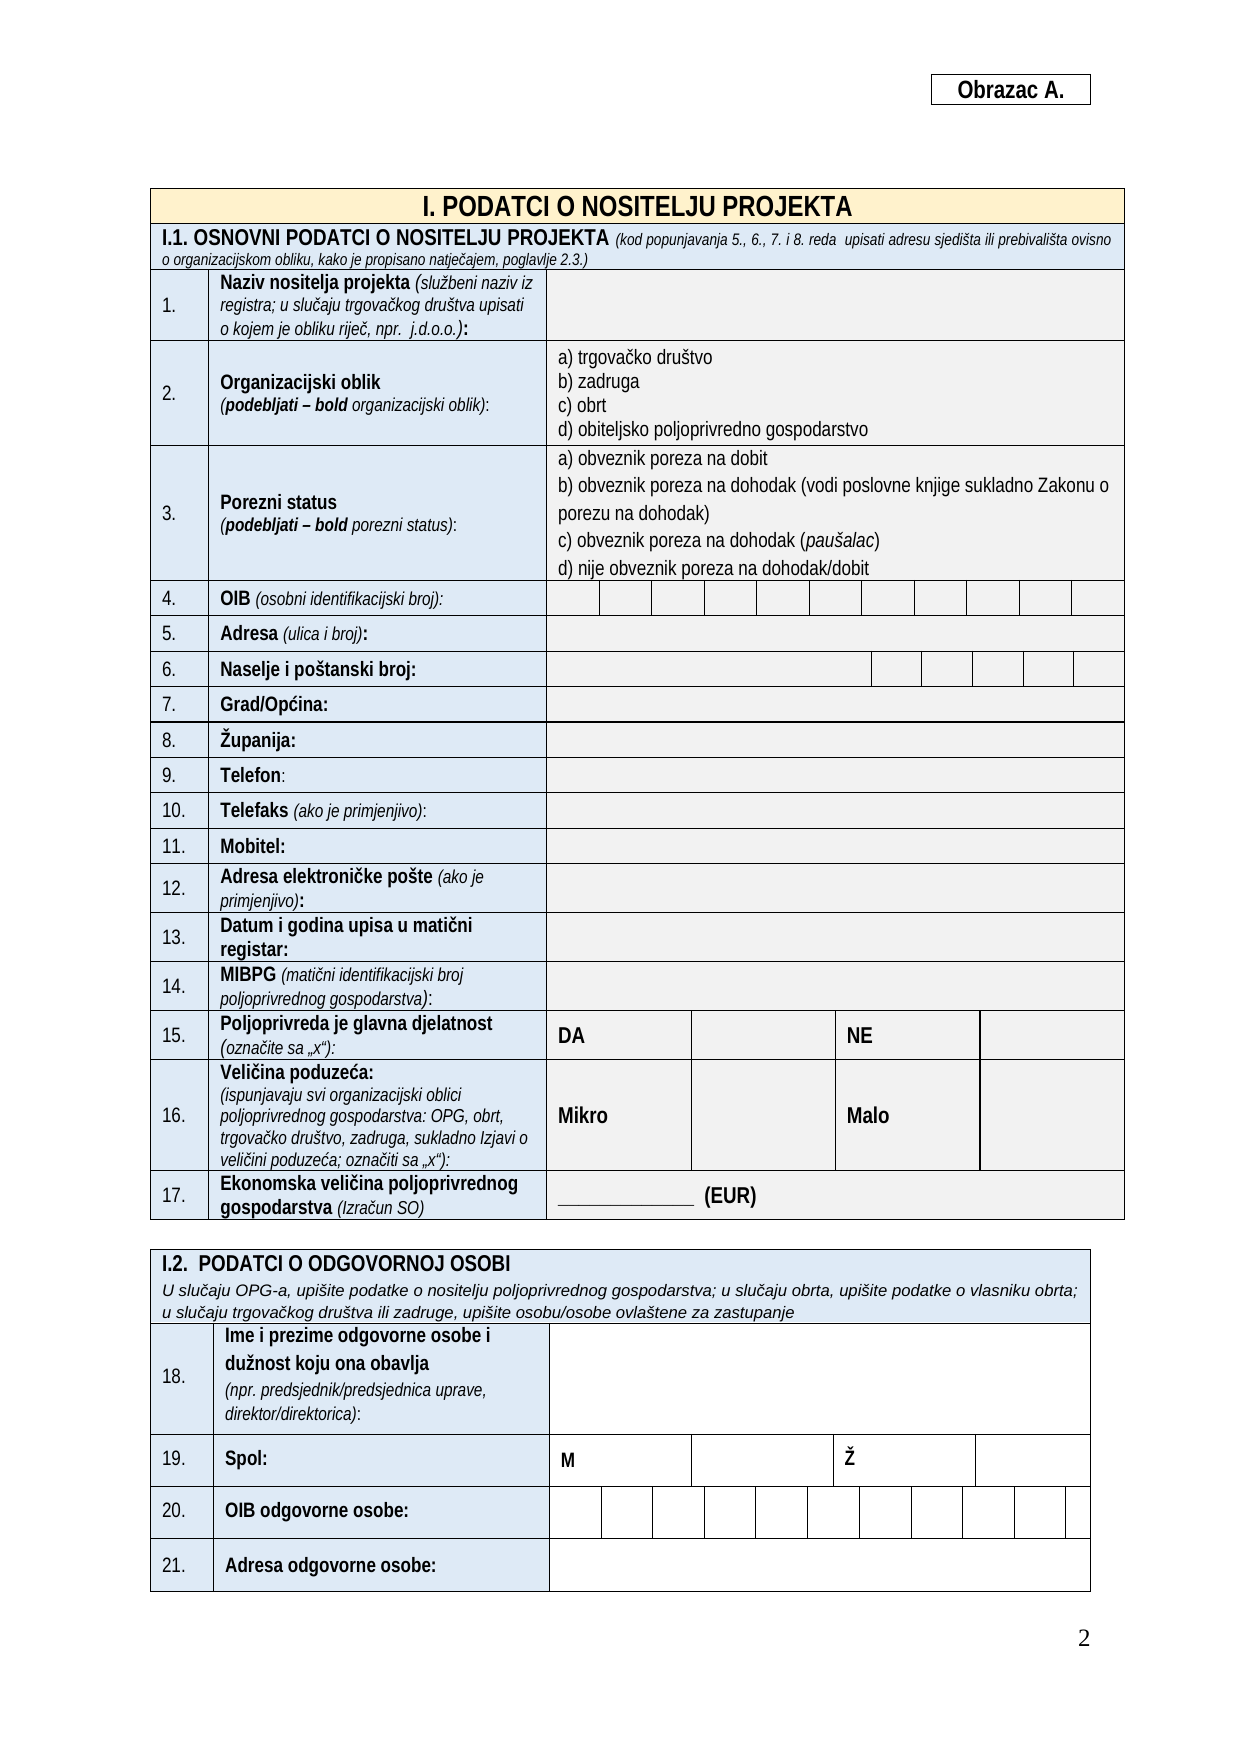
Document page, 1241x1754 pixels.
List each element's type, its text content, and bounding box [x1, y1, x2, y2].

table_cell Spol: [214, 1435, 549, 1486]
table_cell [547, 793, 1124, 828]
table_header I.2. PODATCI O ODGOVORNOJ OSOBI U slučaju OPG-a, upišite podatke o nositelju poljoprivrednog gospodarstva; u slučaju obrta, upišite podatke o vlasniku obrta; u slučaju trgovačkog društva ili zadruge, upišite osobu/osobe ovlaštene za zastupanje [151, 1250, 1090, 1322]
table_cell Porezni status (podebljati – bold porezni status): [209, 446, 546, 580]
table_cell [653, 1487, 704, 1538]
table_cell Mobitel: [209, 829, 546, 863]
table_cell [1020, 581, 1071, 615]
table_cell [550, 1487, 601, 1538]
table_cell [808, 1487, 859, 1538]
table_cell 21. [151, 1539, 213, 1591]
table_cell [862, 581, 914, 615]
table_cell [1072, 581, 1124, 615]
table_cell 5. [151, 616, 208, 651]
table_cell 19. [151, 1435, 213, 1486]
table_cell 20. [151, 1487, 213, 1538]
table_cell [550, 1324, 1090, 1434]
table_cell [757, 581, 809, 615]
table_cell [692, 1060, 835, 1170]
table_cell [1015, 1487, 1065, 1538]
table_cell 11. [151, 829, 208, 863]
table_cell [547, 962, 1124, 1010]
table_cell [981, 1011, 1124, 1059]
table_cell [547, 581, 599, 615]
table_cell [652, 581, 704, 615]
table_cell [963, 1487, 1014, 1538]
table_cell a) obveznik poreza na dobit b) obveznik poreza na dohodak (vodi poslovne knjige sukladno Zakonu o porezu na dohodak) c) obveznik poreza na dohodak (paušalac) d) nije obveznik poreza na dohodak/dobit [547, 446, 1124, 580]
table_cell [547, 913, 1124, 961]
table_cell Malo [836, 1060, 979, 1170]
table_cell 14. [151, 962, 208, 1010]
table_cell _____________ (EUR) [547, 1171, 1124, 1219]
table_cell [1024, 652, 1073, 686]
table_cell DA [547, 1011, 691, 1059]
table_cell [976, 1435, 1090, 1486]
table_cell Županija: [209, 723, 546, 757]
table_cell [860, 1487, 911, 1538]
table_header I. PODATCI O NOSITELJU PROJEKTA [151, 189, 1124, 223]
table_cell [547, 687, 1124, 721]
table_cell [550, 1539, 1090, 1591]
table_cell [967, 581, 1019, 615]
table_cell [547, 864, 1124, 912]
table_cell 4. [151, 581, 208, 615]
table_cell [602, 1487, 652, 1538]
table_cell Naselje i poštanski broj: [209, 652, 546, 686]
table_cell 12. [151, 864, 208, 912]
table_cell Veličina poduzeća: (ispunjavaju svi organizacijski oblici poljoprivrednog gospodarstva: OPG, obrt, trgovačko društvo, zadruga, sukladno Izjavi o veličini poduzeća; označiti sa „x“): [209, 1060, 546, 1170]
table_cell 13. [151, 913, 208, 961]
table_cell M [550, 1435, 691, 1486]
table_cell [756, 1487, 807, 1538]
table_cell NE [836, 1011, 979, 1059]
table_cell [915, 581, 966, 615]
table_cell MIBPG (matični identifikacijski broj poljoprivrednog gospodarstva): [209, 962, 546, 1010]
table_cell [981, 1060, 1124, 1170]
table_cell 18. [151, 1324, 213, 1434]
table_cell [705, 581, 756, 615]
table_cell Grad/Općina: [209, 687, 546, 721]
table_cell Adresa (ulica i broj): [209, 616, 546, 651]
table_cell Ime i prezime odgovorne osobe i dužnost koju ona obavlja (npr. predsjednik/predsjednica uprave, direktor/direktorica): :: [214, 1324, 549, 1434]
table_cell [973, 652, 1023, 686]
table_cell 15. [151, 1011, 208, 1059]
table_cell 1. [151, 270, 208, 340]
table_cell [547, 652, 871, 686]
table_cell [1066, 1487, 1090, 1538]
table_cell Mikro [547, 1060, 691, 1170]
table_cell OIB odgovorne osobe: [214, 1487, 549, 1538]
table_cell Ekonomska veličina poljoprivrednog gospodarstva (Izračun SO) [209, 1171, 546, 1219]
table_cell Datum i godina upisa u matični registar: [209, 913, 546, 961]
table_cell Organizacijski oblik (podebljati – bold organizacijski oblik): [209, 341, 546, 445]
table_cell Adresa elektroničke pošte (ako je primjenjivo): [209, 864, 546, 912]
table_cell 6. [151, 652, 208, 686]
table_cell [692, 1011, 835, 1059]
table_cell 8. [151, 723, 208, 757]
table_cell [1074, 652, 1124, 686]
table_cell Poljoprivreda je glavna djelatnost (označite sa „x“): [209, 1011, 546, 1059]
table_cell [922, 652, 972, 686]
table_cell [547, 829, 1124, 863]
table_cell Telefon: [209, 758, 546, 792]
table_cell [547, 723, 1124, 757]
table_cell Adresa odgovorne osobe: [214, 1539, 549, 1591]
table_cell a) trgovačko društvo b) zadruga c) obrt d) obiteljsko poljoprivredno gospodarstvo [547, 341, 1124, 445]
table_cell Telefaks (ako je primjenjivo): [209, 793, 546, 828]
table_cell OIB (osobni identifikacijski broj): [209, 581, 546, 615]
table_cell Ž [834, 1435, 975, 1486]
table_cell [600, 581, 651, 615]
table_cell [810, 581, 861, 615]
table_cell 2. [151, 341, 208, 445]
table_cell Naziv nositelja projekta (službeni naziv iz registra; u slučaju trgovačkog društva upisati o kojem je obliku riječ, npr. j.d.o.o.): [209, 270, 546, 340]
table_cell [705, 1487, 755, 1538]
table_cell I.1. OSNOVNI PODATCI O NOSITELJU PROJEKTA (kod popunjavanja 5., 6., 7. i 8. reda upisati adresu sjedišta ili prebivališta ovisno o organizacijskom obliku, kako je propisano natječajem, poglavlje 2.3.) [151, 224, 1124, 269]
table_cell 3. [151, 446, 208, 580]
table_cell [547, 616, 1124, 651]
table_cell 10. [151, 793, 208, 828]
table_cell [872, 652, 921, 686]
table_cell 17. [151, 1171, 208, 1219]
table_cell [547, 270, 1124, 340]
table_cell 9. [151, 758, 208, 792]
table_cell 16. [151, 1060, 208, 1170]
table_cell 7. [151, 687, 208, 721]
table_cell [547, 758, 1124, 792]
table_cell [692, 1435, 833, 1486]
table_cell [912, 1487, 962, 1538]
